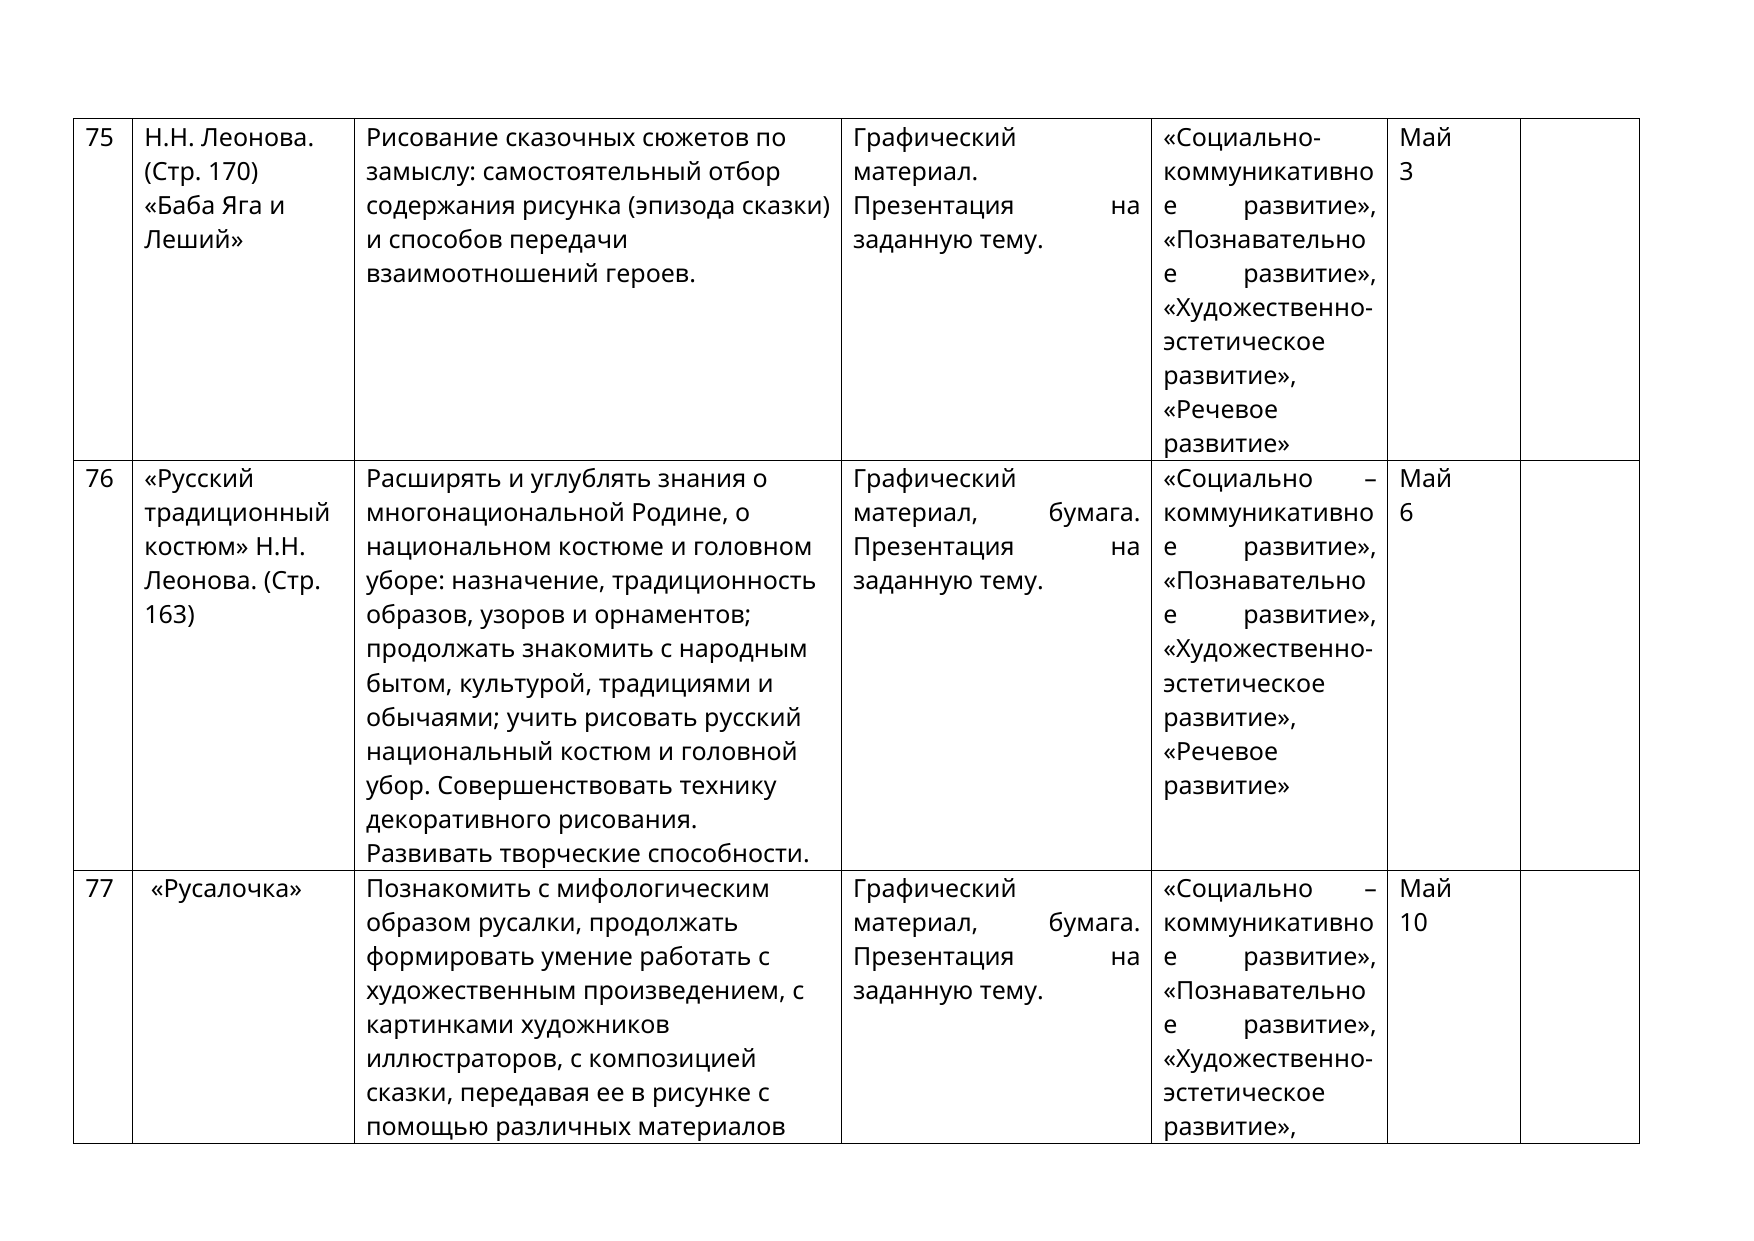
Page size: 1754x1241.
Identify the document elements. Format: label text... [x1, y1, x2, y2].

table_cell «Социально-коммуникативное развитие», «Познавательное развитие», «Художественно-эстетическое развитие», «Речевое развитие» [1152, 119, 1387, 460]
table_cell [1521, 119, 1639, 460]
table_cell Май 3 [1388, 119, 1520, 460]
table_cell Май 10 [1388, 871, 1520, 1143]
table_cell [1521, 461, 1639, 869]
table_cell Графический материал. Презентация на заданную тему. [842, 119, 1151, 460]
table_cell Расширять и углублять знания о многонациональной Родине, о национальном костюме и головном уборе: назначение, традиционность образов, узоров и орнаментов; продолжать знакомить с народным бытом, культурой, традициями и обычаями; учить рисовать русский национальный костюм и головной убор. Совершенствовать технику декоративного рисования. Развивать творческие способности. [355, 461, 841, 869]
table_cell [1152, 871, 1387, 1143]
table_cell [1521, 871, 1639, 1143]
table_cell Рисование сказочных сюжетов по замыслу: самостоятельный отбор содержания рисунка (эпизода сказки) и способов передачи взаимоотношений героев. [355, 119, 841, 460]
table_cell Н.Н. Леонова. (Стр. 170) «Баба Яга и Леший» [133, 119, 354, 460]
table_cell «Русалочка» [133, 871, 354, 1143]
table_cell 77 [74, 871, 132, 1143]
table_cell «Социально –коммуникативное развитие», «Познавательное развитие», «Художественно-эстетическое развитие», «Речевое развитие» [1152, 461, 1387, 869]
table_cell «Русский традиционный костюм» Н.Н. Леонова. (Стр. 163) [133, 461, 354, 869]
table_cell Май 6 [1388, 461, 1520, 869]
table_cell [355, 871, 841, 1143]
table_cell 75 [74, 119, 132, 460]
table_cell 76 [74, 461, 132, 869]
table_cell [842, 871, 1151, 1143]
table_cell Графический материал, бумага. Презентация на заданную тему. [842, 461, 1151, 869]
